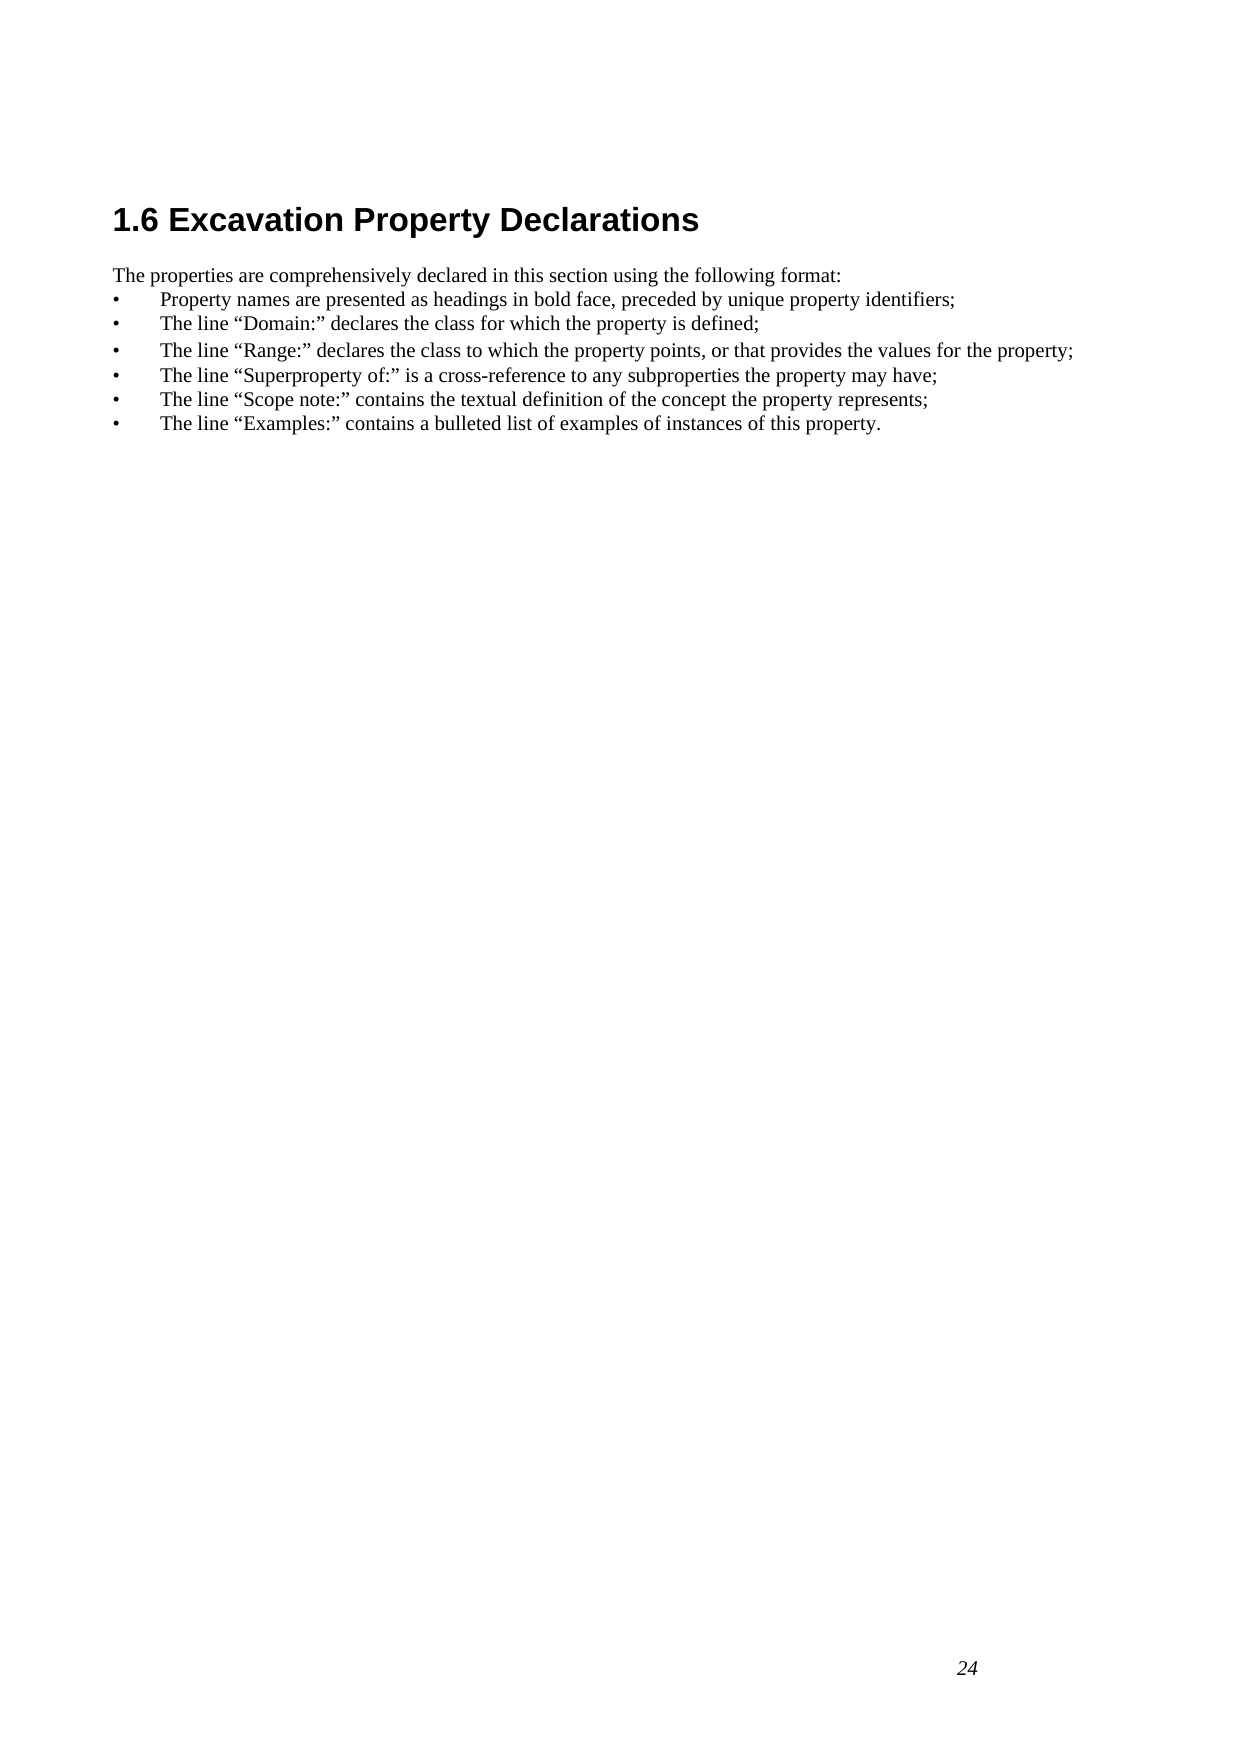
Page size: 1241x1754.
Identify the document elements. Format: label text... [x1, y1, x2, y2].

text • The line “Range:” declares the class to which the property points, or that provides the values for the property; [112, 335, 1128, 363]
text • Property names are presented as headings in bold face, preceded by unique property identifiers; [112, 287, 1128, 311]
text • The line “Superproperty of:” is a cross-reference to any subproperties the property may have; [112, 363, 1128, 387]
text • The line “Scope note:” contains the textual definition of the concept the property represents; [112, 387, 1128, 411]
text • The line “Examples:” contains a bulleted list of examples of instances of this property. [112, 411, 1128, 435]
text • The line “Domain:” declares the class for which the property is defined; [112, 311, 1128, 335]
subtitle 1.6 Excavation Property Declarations [112, 200, 1128, 238]
text The properties are comprehensively declared in this section using the following format: [112, 262, 1128, 287]
